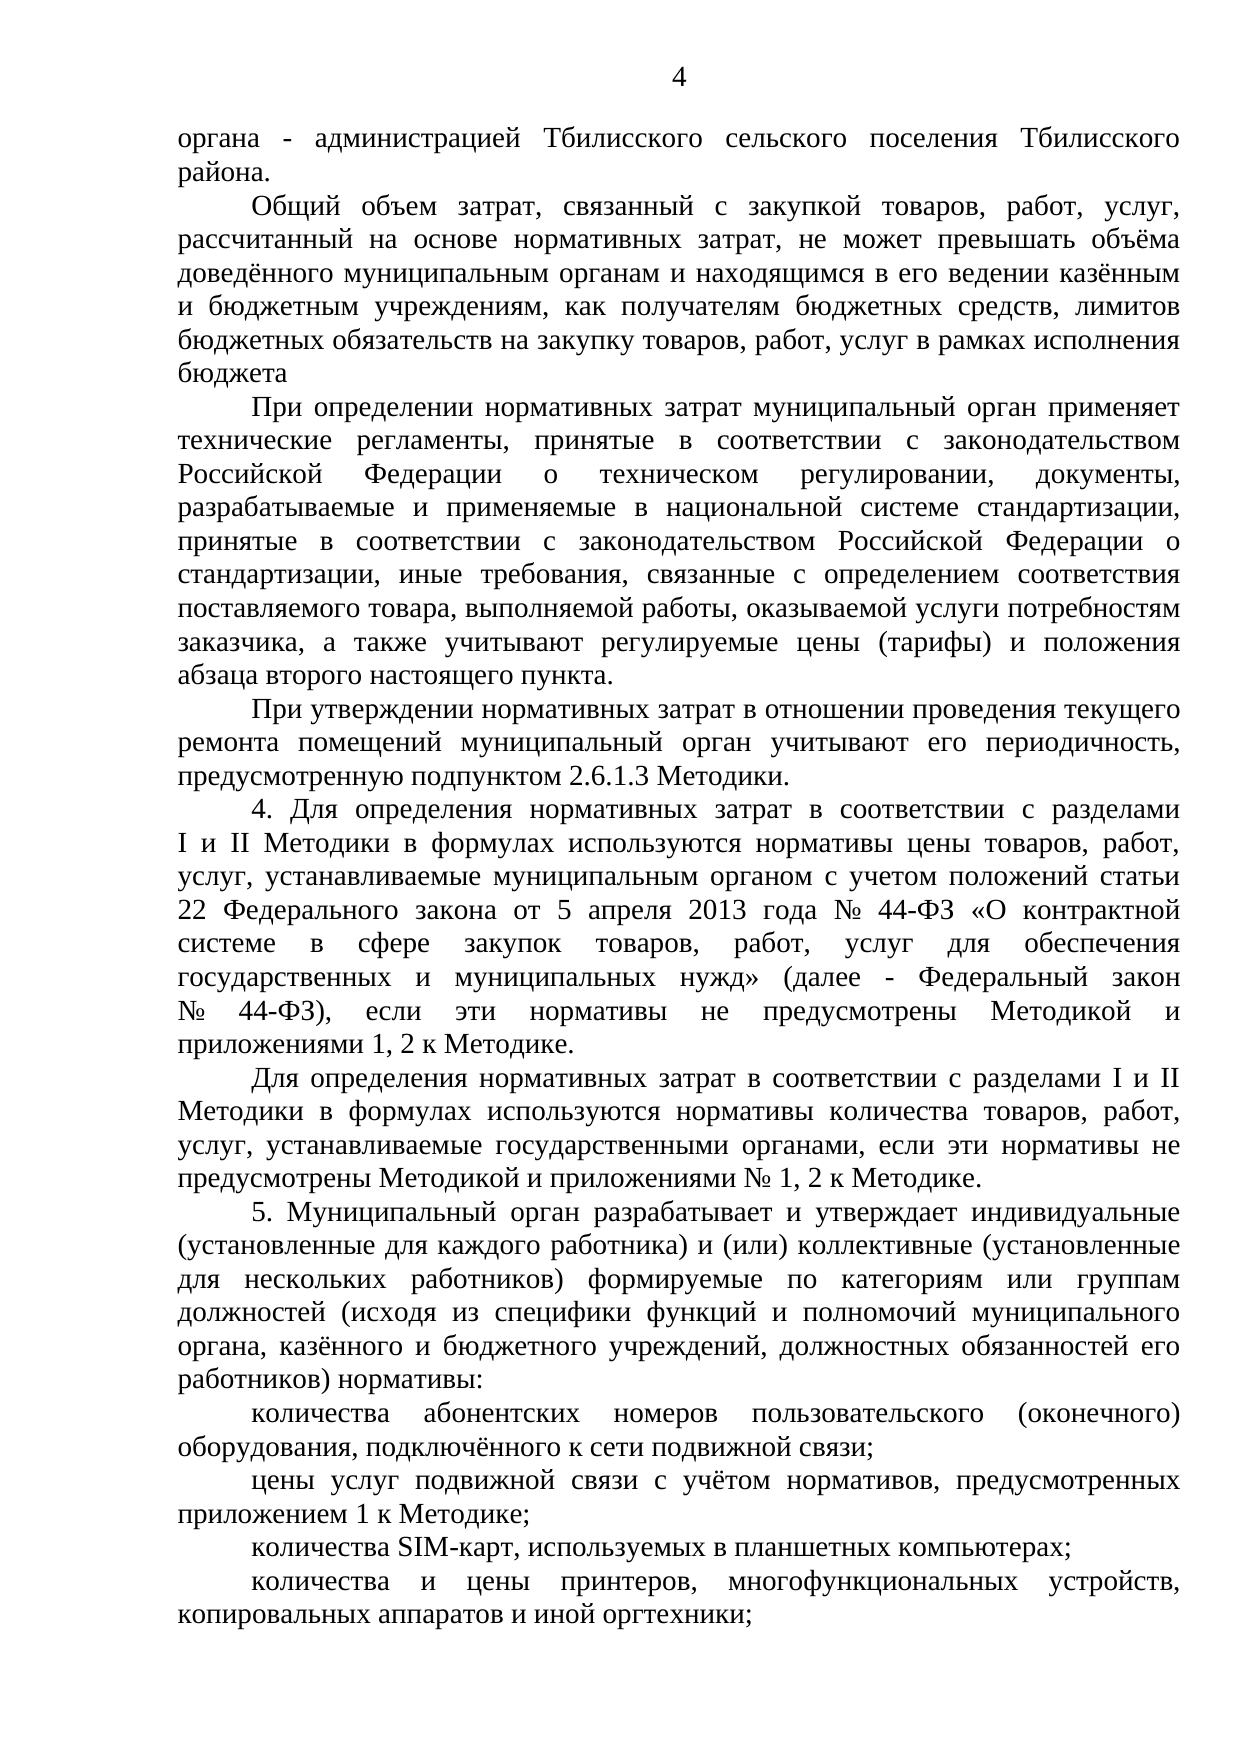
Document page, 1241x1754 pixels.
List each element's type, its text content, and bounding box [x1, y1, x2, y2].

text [177, 121, 1181, 188]
text 4. Для определения нормативных затрат в соответствии с разделами I и II Методики в формулах используются нормативы цены товаров, работ, услуг, устанавливаемые муниципальным органом с учетом положений статьи 22 Федерального закона от 5 апреля 2013 года № 44-ФЗ «О контрактной системе в сфере закупок товаров, работ, услуг для обеспечения государственных и муниципальных нужд» (далее - Федеральный закон № 44-ФЗ), если эти нормативы не предусмотрены Методикой и приложениями 1, 2 к Методике. [177, 791, 1181, 1060]
text Общий объем затрат, связанный с закупкой товаров, работ, услуг, рассчитанный на основе нормативных затрат, не может превышать объёма доведённого муниципальным органам и находящимся в его ведении казённым и бюджетным учреждениям, как получателям бюджетных средств, лимитов бюджетных обязательств на закупку товаров, работ, услуг в рамках исполнения бюджета [177, 188, 1181, 389]
text количества и цены принтеров, многофункциональных устройств, копировальных аппаратов и иной оргтехники; [177, 1563, 1181, 1630]
text При определении нормативных затрат муниципальный орган применяет технические регламенты, принятые в соответствии с законодательством Российской Федерации о техническом регулировании, документы, разрабатываемые и применяемые в национальной системе стандартизации, принятые в соответствии с законодательством Российской Федерации о стандартизации, иные требования, связанные с определением соответствия поставляемого товара, выполняемой работы, оказываемой услуги потребностям заказчика, а также учитывают регулируемые цены (тарифы) и положения абзаца второго настоящего пункта. [177, 389, 1181, 691]
text количества SIM-карт, используемых в планшетных компьютерах; [177, 1529, 1181, 1563]
text количества абонентских номеров пользовательского (оконечного) оборудования, подключённого к сети подвижной связи; [177, 1395, 1181, 1462]
text При утверждении нормативных затрат в отношении проведения текущего ремонта помещений муниципальный орган учитывают его периодичность, предусмотренную подпунктом 2.6.1.3 Методики. [177, 691, 1181, 791]
text Для определения нормативных затрат в соответствии с разделами I и II Методики в формулах используются нормативы количества товаров, работ, услуг, устанавливаемые государственными органами, если эти нормативы не предусмотрены Методикой и приложениями № 1, 2 к Методике. [177, 1060, 1181, 1194]
text цены услуг подвижной связи с учётом нормативов, предусмотренных приложением 1 к Методике; [177, 1462, 1181, 1529]
text 5. Муниципальный орган разрабатывает и утверждает индивидуальные (установленные для каждого работника) и (или) коллективные (установленные для нескольких работников) формируемые по категориям или группам должностей (исходя из специфики функций и полномочий муниципального органа, казённого и бюджетного учреждений, должностных обязанностей его работников) нормативы: [177, 1194, 1181, 1395]
